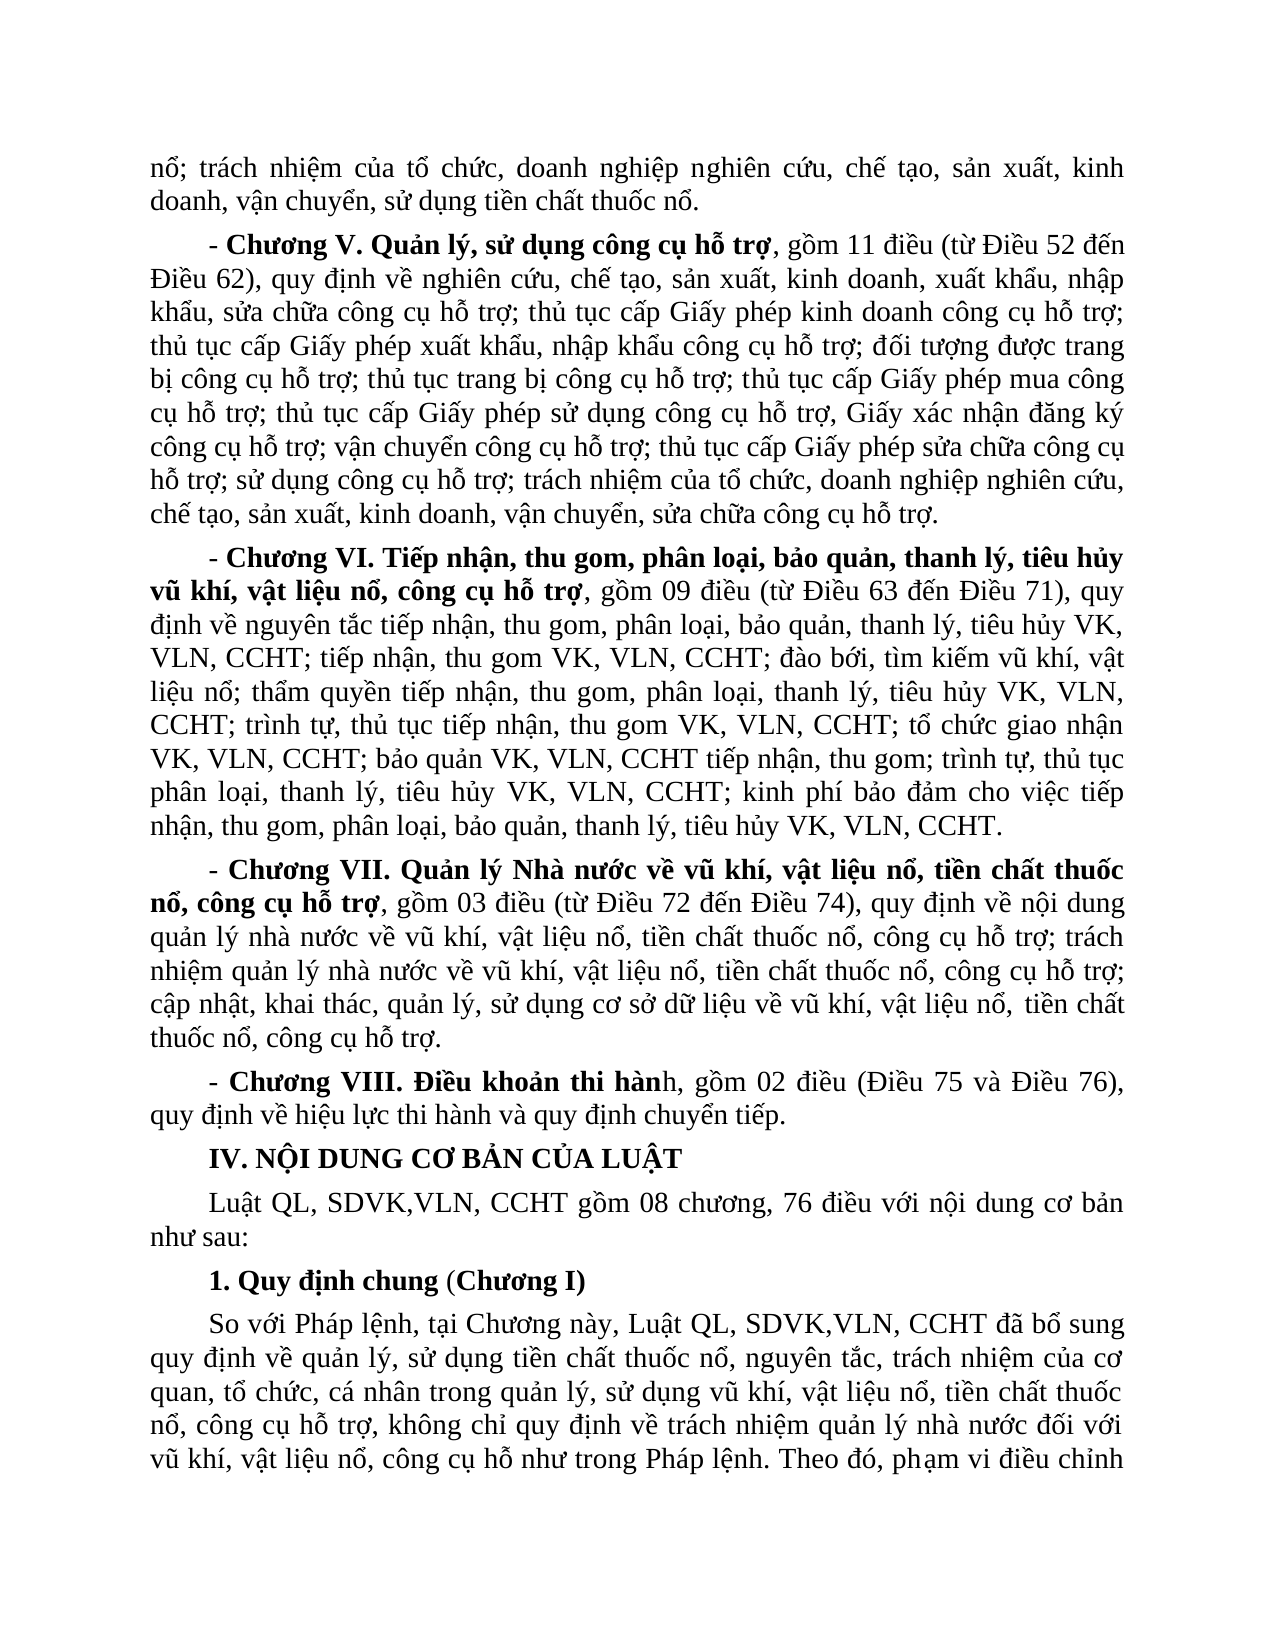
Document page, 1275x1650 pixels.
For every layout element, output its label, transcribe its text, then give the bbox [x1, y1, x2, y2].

text Luật QL, SDVK,VLN, CCHT gồm 08 chương, 76 điều với nội dung cơ bản như sau: [150, 1185, 1125, 1252]
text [150, 150, 1125, 217]
text - Chương VII. Quản lý Nhà nước về vũ khí, vật liệu nổ, tiền chất thuốc nổ, công cụ hỗ trợ, gồm 03 điều (từ Điều 72 đến Điều 74), quy định về nội dung quản lý nhà nước về vũ khí, vật liệu nổ, tiền chất thuốc nổ, công cụ hỗ trợ; trách nhiệm quản lý nhà nước về vũ khí, vật liệu nổ, tiền chất thuốc nổ, công cụ hỗ trợ; cập nhật, khai thác, quản lý, sử dụng cơ sở dữ liệu về vũ khí, vật liệu nổ, tiền chất thuốc nổ, công cụ hỗ trợ. [150, 852, 1125, 1053]
text - Chương VI. Tiếp nhận, thu gom, phân loại, bảo quản, thanh lý, tiêu hủy vũ khí, vật liệu nổ, công cụ hỗ trợ, gồm 09 điều (từ Điều 63 đến Điều 71), quy định về nguyên tắc tiếp nhận, thu gom, phân loại, bảo quản, thanh lý, tiêu hủy VK, VLN, CCHT; tiếp nhận, thu gom VK, VLN, CCHT; đào bới, tìm kiếm vũ khí, vật liệu nổ; thẩm quyền tiếp nhận, thu gom, phân loại, thanh lý, tiêu hủy VK, VLN, CCHT; trình tự, thủ tục tiếp nhận, thu gom VK, VLN, CCHT; tổ chức giao nhận VK, VLN, CCHT; bảo quản VK, VLN, CCHT tiếp nhận, thu gom; trình tự, thủ tục phân loại, thanh lý, tiêu hủy VK, VLN, CCHT; kinh phí bảo đảm cho việc tiếp nhận, thu gom, phân loại, bảo quản, thanh lý, tiêu hủy VK, VLN, CCHT. [150, 540, 1125, 842]
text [150, 1307, 1125, 1474]
text - Chương V. Quản lý, sử dụng công cụ hỗ trợ, gồm 11 điều (từ Điều 52 đến Điều 62), quy định về nghiên cứu, chế tạo, sản xuất, kinh doanh, xuất khẩu, nhập khẩu, sửa chữa công cụ hỗ trợ; thủ tục cấp Giấy phép kinh doanh công cụ hỗ trợ; thủ tục cấp Giấy phép xuất khẩu, nhập khẩu công cụ hỗ trợ; đối tượng được trang bị công cụ hỗ trợ; thủ tục trang bị công cụ hỗ trợ; thủ tục cấp Giấy phép mua công cụ hỗ trợ; thủ tục cấp Giấy phép sử dụng công cụ hỗ trợ, Giấy xác nhận đăng ký công cụ hỗ trợ; vận chuyển công cụ hỗ trợ; thủ tục cấp Giấy phép sửa chữa công cụ hỗ trợ; sử dụng công cụ hỗ trợ; trách nhiệm của tổ chức, doanh nghiệp nghiên cứu, chế tạo, sản xuất, kinh doanh, vận chuyển, sửa chữa công cụ hỗ trợ. [150, 227, 1125, 529]
text - Chương VIII. Điều khoản thi hành, gồm 02 điều (Điều 75 và Điều 76), quy định về hiệu lực thi hành và quy định chuyển tiếp. [150, 1064, 1125, 1131]
text IV. NỘI DUNG CƠ BẢN CỦA LUẬT [150, 1141, 1125, 1175]
text 1. Quy định chung (Chương I) [150, 1263, 1125, 1296]
